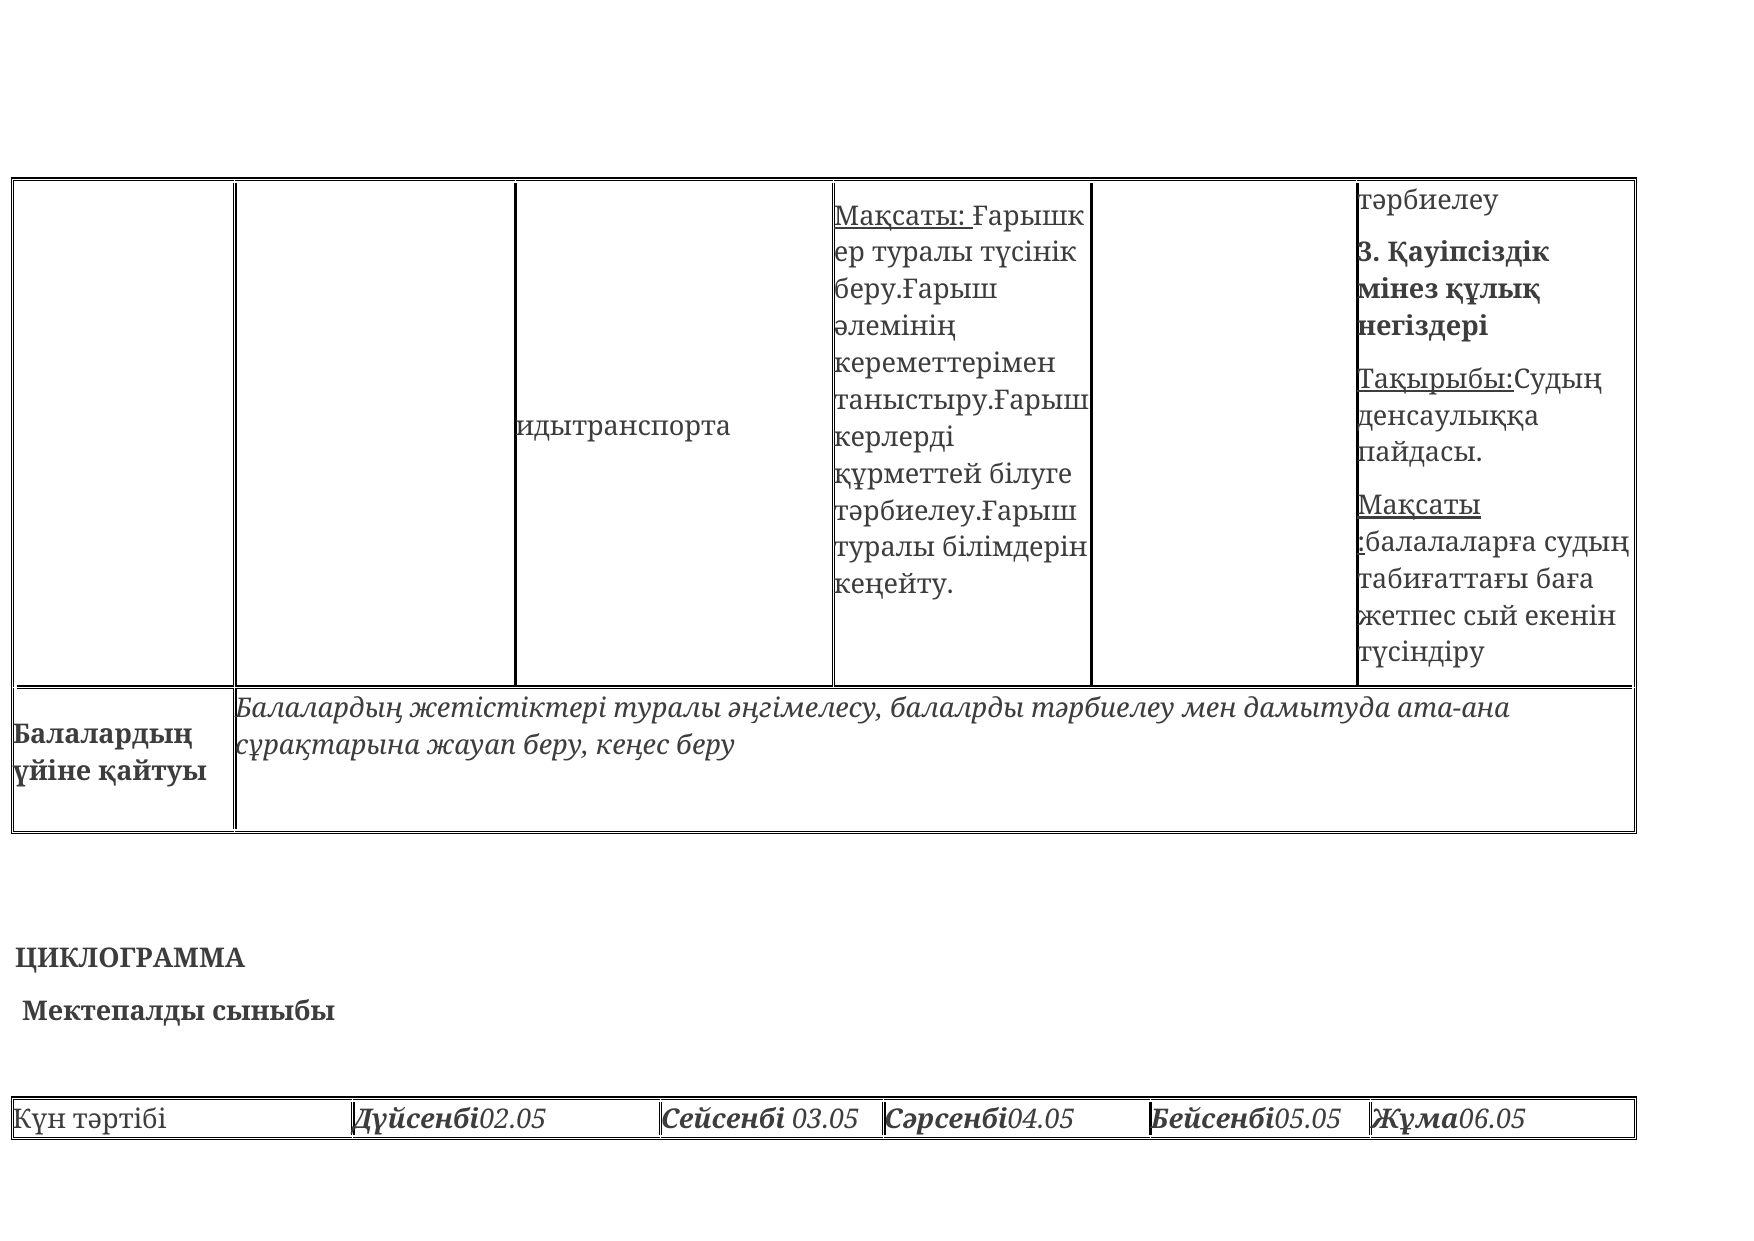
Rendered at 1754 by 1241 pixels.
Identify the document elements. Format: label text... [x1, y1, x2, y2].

table_header Күн тәртібі [14, 1098, 353, 1136]
text Мектепалды сыныбы [15, 991, 1636, 1028]
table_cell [515, 181, 834, 685]
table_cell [14, 179, 235, 685]
table_header Бейсенбі05.05 [1150, 1100, 1371, 1136]
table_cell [1091, 179, 1357, 685]
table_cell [1357, 181, 1634, 685]
table_header Сәрсенбі04.05 [884, 1100, 1150, 1136]
table_cell Балалардың жетістіктері туралы әңгімелесу, балалрды тәрбиелеу мен дамытуда ата-ана сұрақтарына жауап беру, кеңес беру [235, 685, 1634, 831]
table_header Жұма06.05 [1371, 1100, 1634, 1136]
table_header Сейсенбі 03.05 [661, 1098, 884, 1136]
table_cell Балалардың үйіне қайтуы [14, 685, 235, 831]
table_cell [834, 181, 1091, 685]
table_header Дүйсенбі02.05 [353, 1100, 661, 1136]
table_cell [235, 181, 515, 685]
text ЦИКЛОГРАММА [15, 939, 1636, 976]
